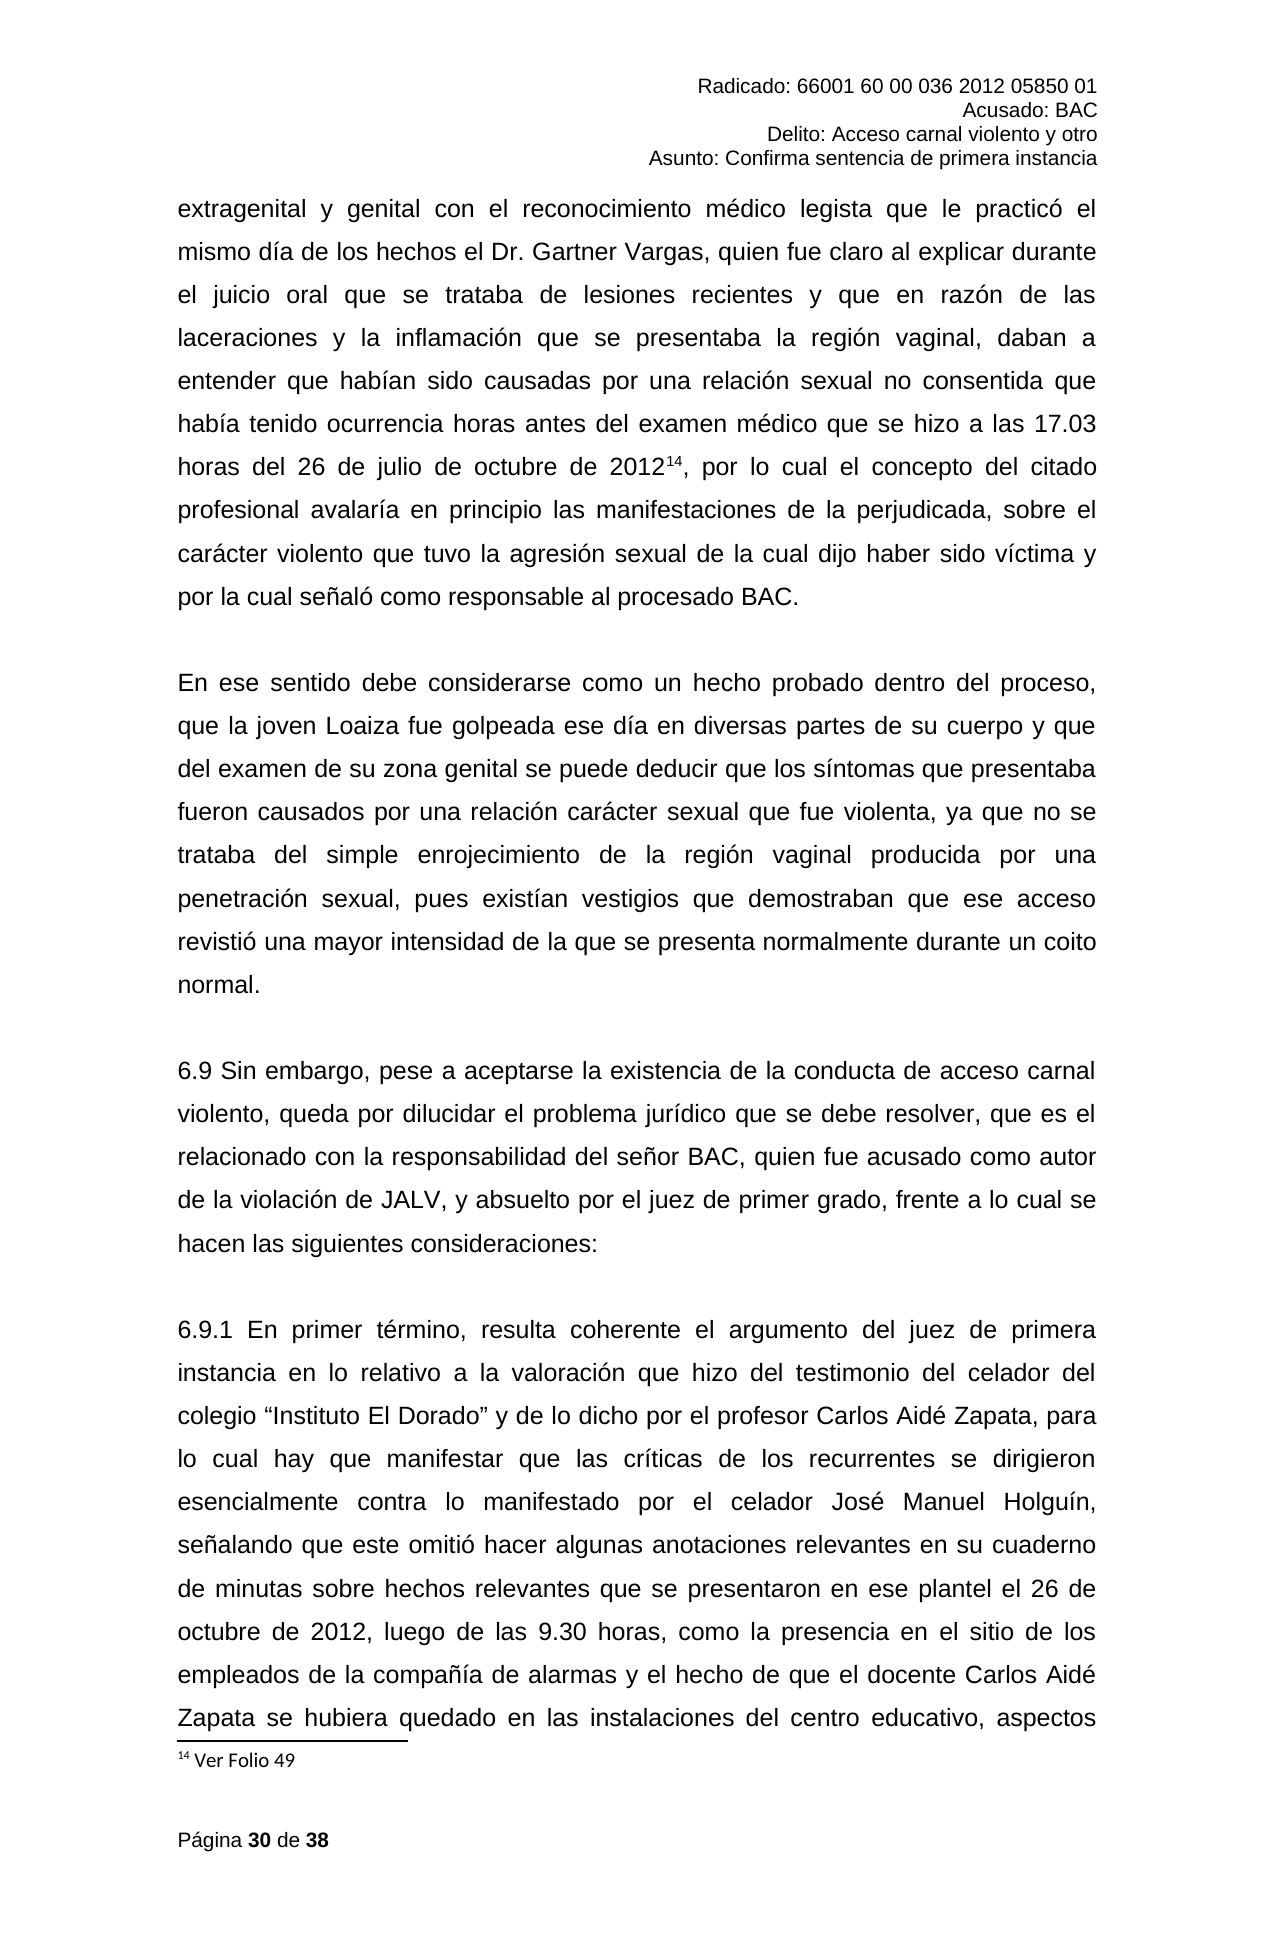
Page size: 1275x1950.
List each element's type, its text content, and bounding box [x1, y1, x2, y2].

text En ese sentido debe considerarse como un hecho probado dentro del proceso, que la joven Loaiza fue golpeada ese día en diversas partes de su cuerpo y que del examen de su zona genital se puede deducir que los síntomas que presentaba fueron causados por una relación carácter sexual que fue violenta, ya que no se trataba del simple enrojecimiento de la región vaginal producida por una penetración sexual, pues existían vestigios que demostraban que ese acceso revistió una mayor intensidad de la que se presenta normalmente durante un coito normal. [177, 668, 1098, 999]
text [177, 194, 1098, 611]
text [177, 1315, 1098, 1732]
text 6.9 Sin embargo, pese a aceptarse la existencia de la conducta de acceso carnal violento, queda por dilucidar el problema jurídico que se debe resolver, que es el relacionado con la responsabilidad del señor BAC, quien fue acusado como autor de la violación de JALV, y absuelto por el juez de primer grado, frente a lo cual se hacen las siguientes consideraciones: [177, 1056, 1098, 1257]
